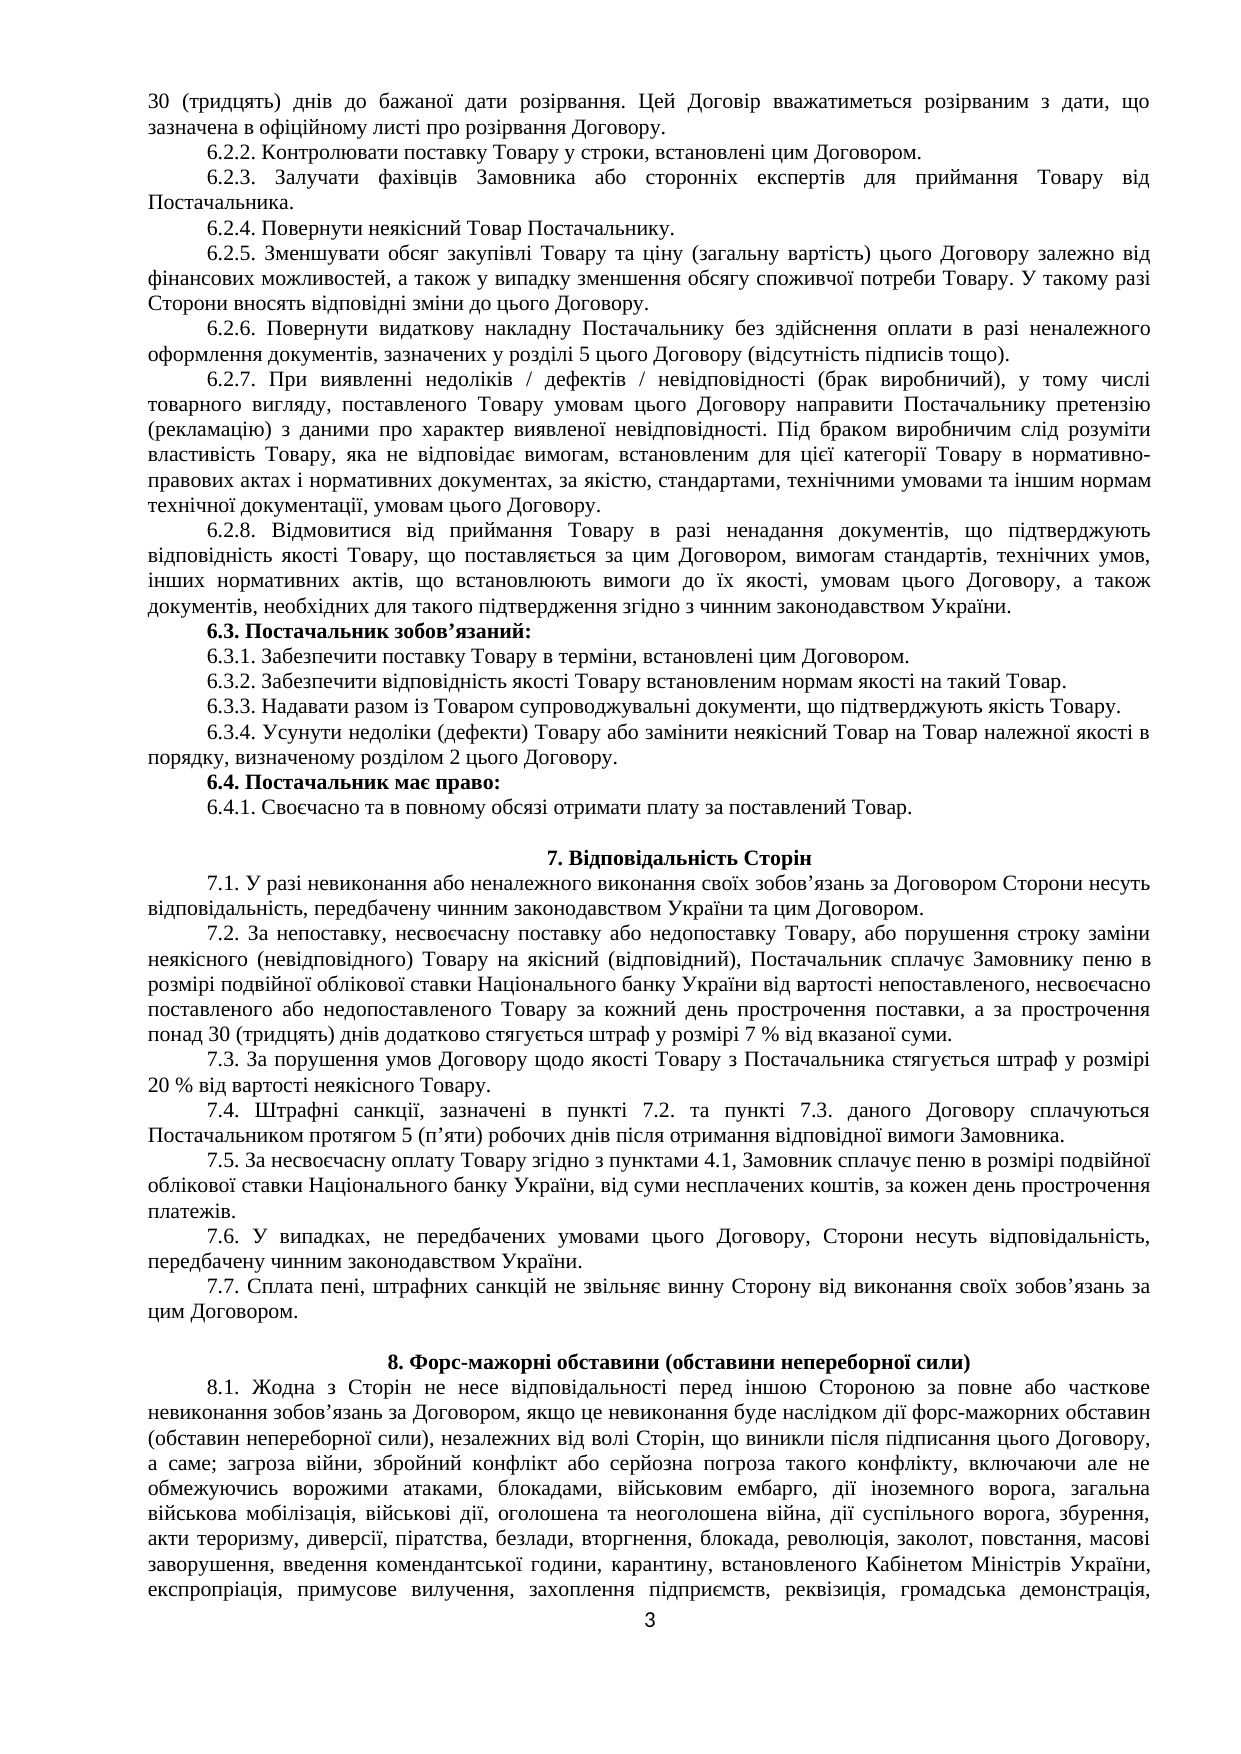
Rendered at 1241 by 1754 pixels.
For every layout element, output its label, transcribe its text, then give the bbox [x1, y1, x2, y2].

text 6.4. Постачальник має право: [148, 769, 1152, 794]
text 7.3. За порушення умов Договору щодо якості Товару з Постачальника стягується штраф у розмірі 20 % від вартості неякісного Товару. [148, 1046, 1152, 1097]
text 7.4. Штрафні санкції, зазначені в пункті 7.2. та пункті 7.3. даного Договору сплачуються Постачальником протягом 5 (п’яти) робочих днів після отримання відповідної вимоги Замовника. [148, 1097, 1152, 1147]
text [148, 1374, 1152, 1601]
text 6.3.2. Забезпечити відповідність якості Товару встановленим нормам якості на такий Товар. [148, 668, 1152, 693]
text 7.6. У випадках, не передбачених умовами цього Договору, Сторони несуть відповідальність, передбачену чинним законодавством України. [148, 1223, 1152, 1273]
text 6.4.1. Своєчасно та в повному обсязі отримати плату за поставлений Товар. [148, 794, 1152, 819]
text 7.7. Сплата пені, штрафних санкцій не звільняє винну Сторону від виконання своїх зобов’язань за цим Договором. [148, 1273, 1152, 1324]
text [148, 88, 1152, 139]
text 6.3.4. Усунути недоліки (дефекти) Товару або замінити неякісний Товар на Товар належної якості в порядку, визначеному розділом 2 цього Договору. [148, 719, 1152, 769]
text 7.5. За несвоєчасну оплату Товару згідно з пунктами 4.1, Замовник сплачує пеню в розмірі подвійної облікової ставки Національного банку України, від суми несплачених коштів, за кожен день прострочення платежів. [148, 1147, 1152, 1223]
text 7.1. У разі невиконання або неналежного виконання своїх зобов’язань за Договором Сторони несуть відповідальність, передбачену чинним законодавством України та цим Договором. [148, 870, 1152, 920]
text 6.2.2. Контролювати поставку Товару у строки, встановлені цим Договором. [148, 139, 1152, 164]
text 6.2.3. Залучати фахівців Замовника або сторонніх експертів для приймання Товару від Постачальника. [148, 164, 1152, 214]
text 6.2.6. Повернути видаткову накладну Постачальнику без здійснення оплати в разі неналежного оформлення документів, зазначених у розділі 5 цього Договору (відсутність підписів тощо). [148, 315, 1152, 366]
text 6.3. Постачальник зобов’язаний: [148, 618, 1152, 643]
text 6.3.3. Надавати разом із Товаром супроводжувальні документи, що підтверджують якість Товару. [148, 693, 1152, 719]
text 8. Форс-мажорні обставини (обставини непереборної сили) [148, 1349, 1152, 1374]
text 6.2.5. Зменшувати обсяг закупівлі Товару та ціну (загальну вартість) цього Договору залежно від фінансових можливостей, а також у випадку зменшення обсягу споживчої потреби Товару. У такому разі Сторони вносять відповідні зміни до цього Договору. [148, 240, 1152, 315]
text 6.3.1. Забезпечити поставку Товару в терміни, встановлені цим Договором. [148, 643, 1152, 668]
text 6.2.4. Повернути неякісний Товар Постачальнику. [148, 214, 1152, 240]
text 6.2.8. Відмовитися від приймання Товару в разі ненадання документів, що підтверджують відповідність якості Товару, що поставляється за цим Договором, вимогам стандартів, технічних умов, інших нормативних актів, що встановлюють вимоги до їх якості, умовам цього Договору, а також документів, необхідних для такого підтвердження згідно з чинним законодавством України. [148, 517, 1152, 618]
text 7.2. За непоставку, несвоєчасну поставку або недопоставку Товару, або порушення строку заміни неякісного (невідповідного) Товару на якісний (відповідний), Постачальник сплачує Замовнику пеню в розмірі подвійної облікової ставки Національного банку України від вартості непоставленого, несвоєчасно поставленого або недопоставленого Товару за кожний день прострочення поставки, а за прострочення понад 30 (тридцять) днів додатково стягується штраф у розмірі 7 % від вказаної суми. [148, 920, 1152, 1046]
text 6.2.7. При виявленні недоліків / дефектів / невідповідності (брак виробничий), у тому числі товарного вигляду, поставленого Товару умовам цього Договору направити Постачальнику претензію (рекламацію) з даними про характер виявленої невідповідності. Під браком виробничим слід розуміти властивість Товару, яка не відповідає вимогам, встановленим для цієї категорії Товару в нормативно-правових актах і нормативних документах, за якістю, стандартами, технічними умовами та іншим нормам технічної документації, умовам цього Договору. [148, 366, 1152, 517]
text 7. Відповідальність Сторін [148, 845, 1152, 870]
